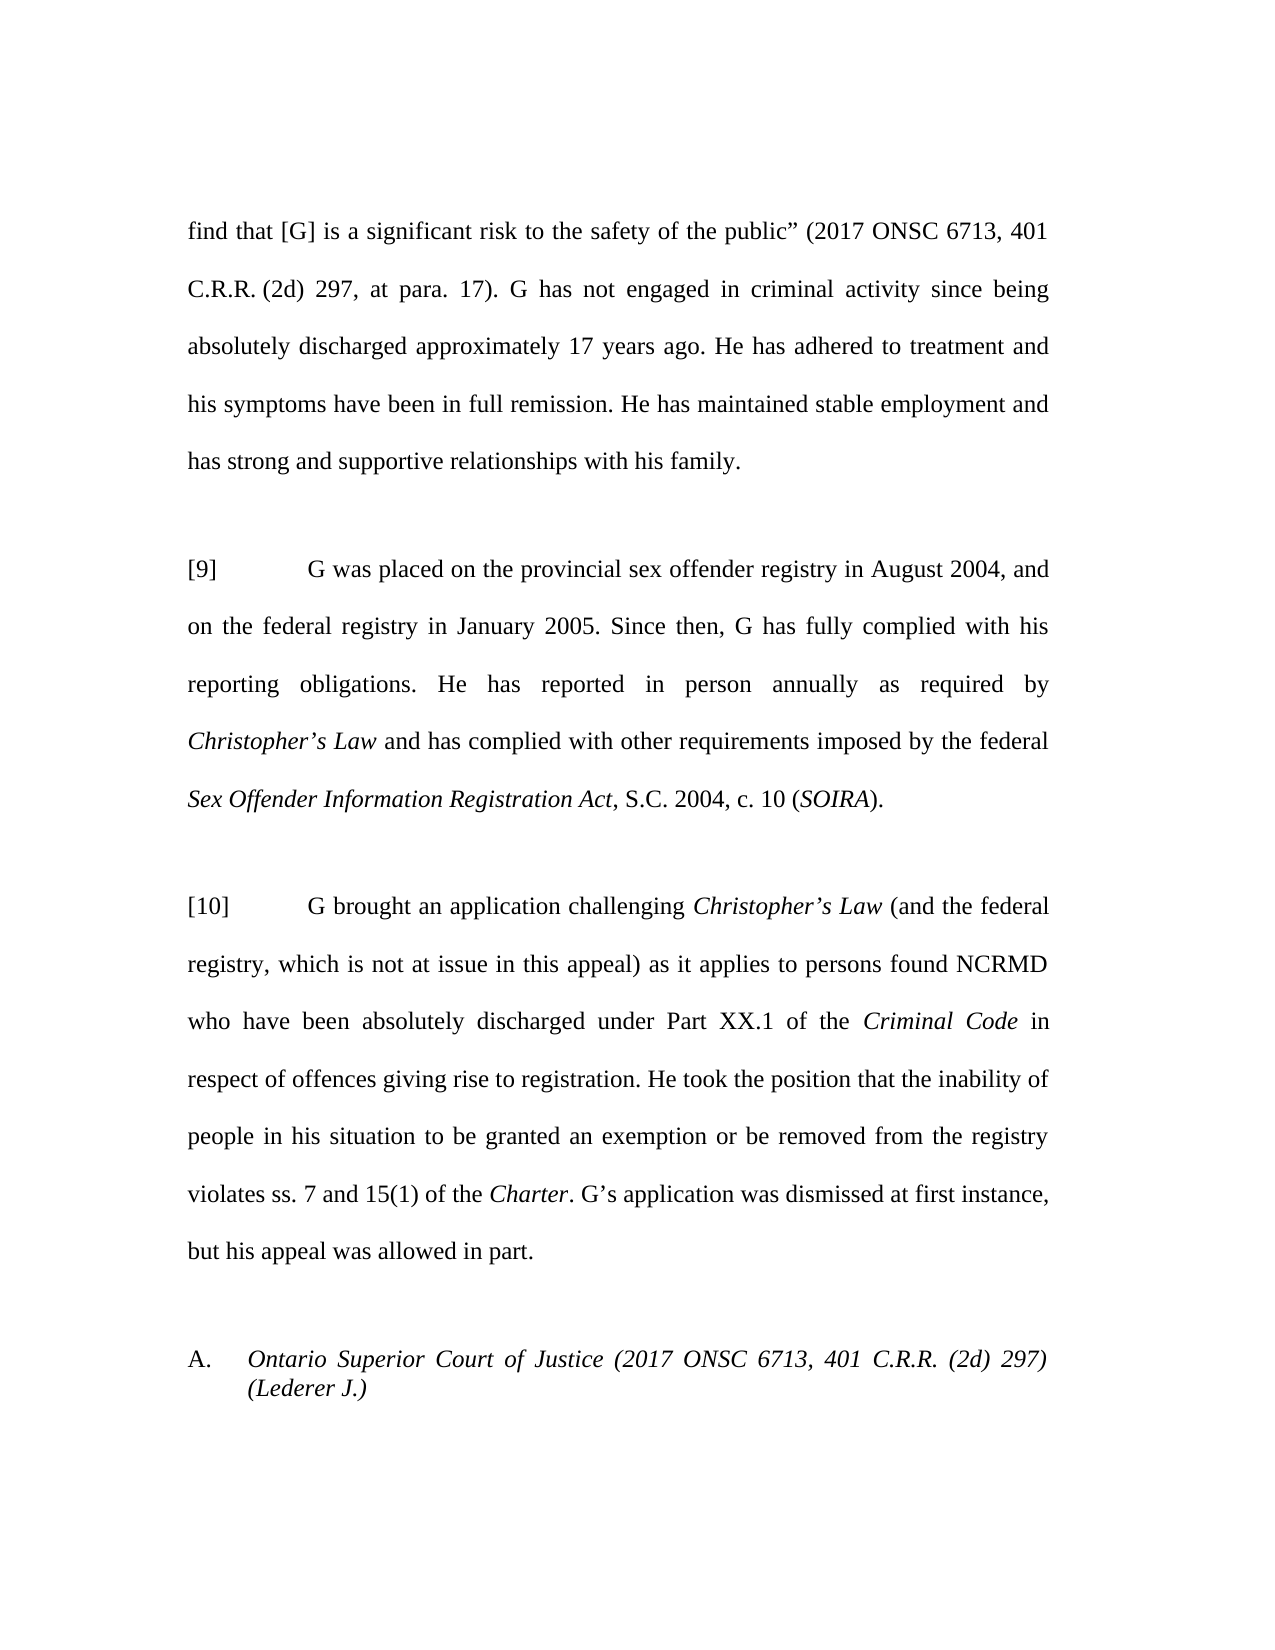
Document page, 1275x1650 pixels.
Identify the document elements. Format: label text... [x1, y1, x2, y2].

text G brought an application challenging Christopher’s Law (and the federal registry, which is not at issue in this appeal) as it applies to persons found NCRMD who have been absolutely discharged under Part XX.1 of the Criminal Code in respect of offences giving rise to registration. He took the position that the inability of people in his situation to be granted an exemption or be removed from the registry violates ss. 7 and 15(1) of the Charter. G’s application was dismissed at first instance, but his appeal was allowed in part. [187, 1087, 1050, 1265]
title Ontario Superior Court of Justice (2017 ONSC 6713, 401 C.R.R. (2d) 297) (Lederer J.) [187, 1344, 1050, 1401]
text G brought an application challenging Christopher’s Law (and the federal registry, which is not at issue in this appeal) as it applies to persons found NCRMD who have been absolutely discharged under Part XX.1 of the Criminal Code in respect of offences giving rise to registration. He took the position that the inability of people in his situation to be granted an exemption or be removed from the registry violates ss. 7 and 15(1) of the Charter. G’s application was dismissed at first instance, but his appeal was allowed in part. [187, 891, 1050, 1086]
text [187, 216, 1050, 475]
text G was placed on the provincial sex offender registry in August 2004, and on the federal registry in January 2005. Since then, G has fully complied with his reporting obligations. He has reported in person annually as required by Christopher’s Law and has complied with other requirements imposed by the federal Sex Offender Information Registration Act, S.C. 2004, c. 10 (SOIRA). [187, 554, 1050, 813]
